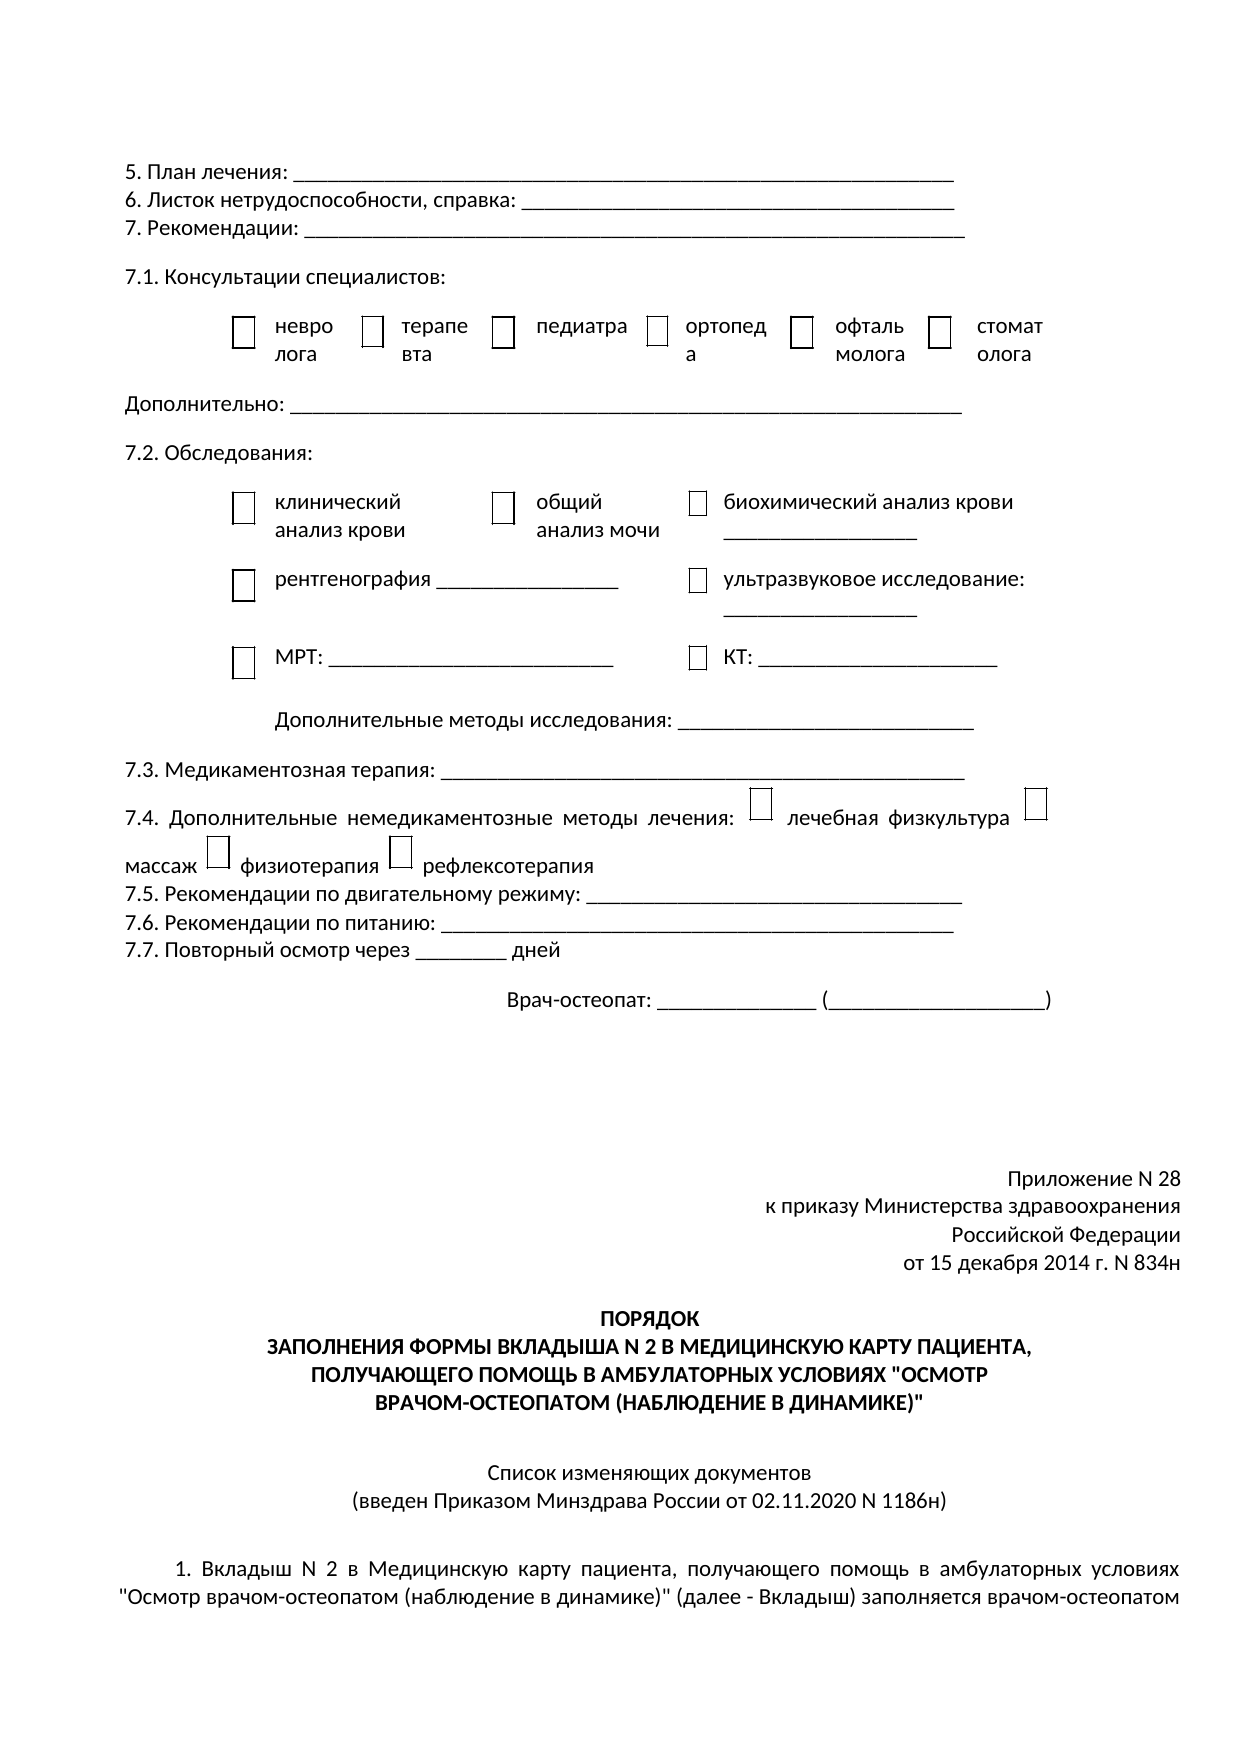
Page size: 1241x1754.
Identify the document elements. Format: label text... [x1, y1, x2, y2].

text Приложение N 28 [118, 1164, 1181, 1192]
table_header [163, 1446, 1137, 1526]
title ВРАЧОМ-ОСТЕОПАТОМ (НАБЛЮДЕНИЕ В ДИНАМИКЕ)" [118, 1388, 1181, 1416]
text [118, 1554, 1181, 1610]
title ЗАПОЛНЕНИЯ ФОРМЫ ВКЛАДЫША N 2 В МЕДИЦИНСКУЮ КАРТУ ПАЦИЕНТА, [118, 1332, 1181, 1360]
text к приказу Министерства здравоохранения [118, 1192, 1181, 1220]
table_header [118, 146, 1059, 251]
title ПОЛУЧАЮЩЕГО ПОМОЩЬ В АМБУЛАТОРНЫХ УСЛОВИЯХ "ОСМОТР [118, 1360, 1181, 1388]
text Российской Федерации [118, 1220, 1181, 1248]
title ПОРЯДОК [118, 1304, 1181, 1332]
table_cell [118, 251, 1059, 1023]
text от 15 декабря 2014 г. N 834н [118, 1248, 1181, 1276]
